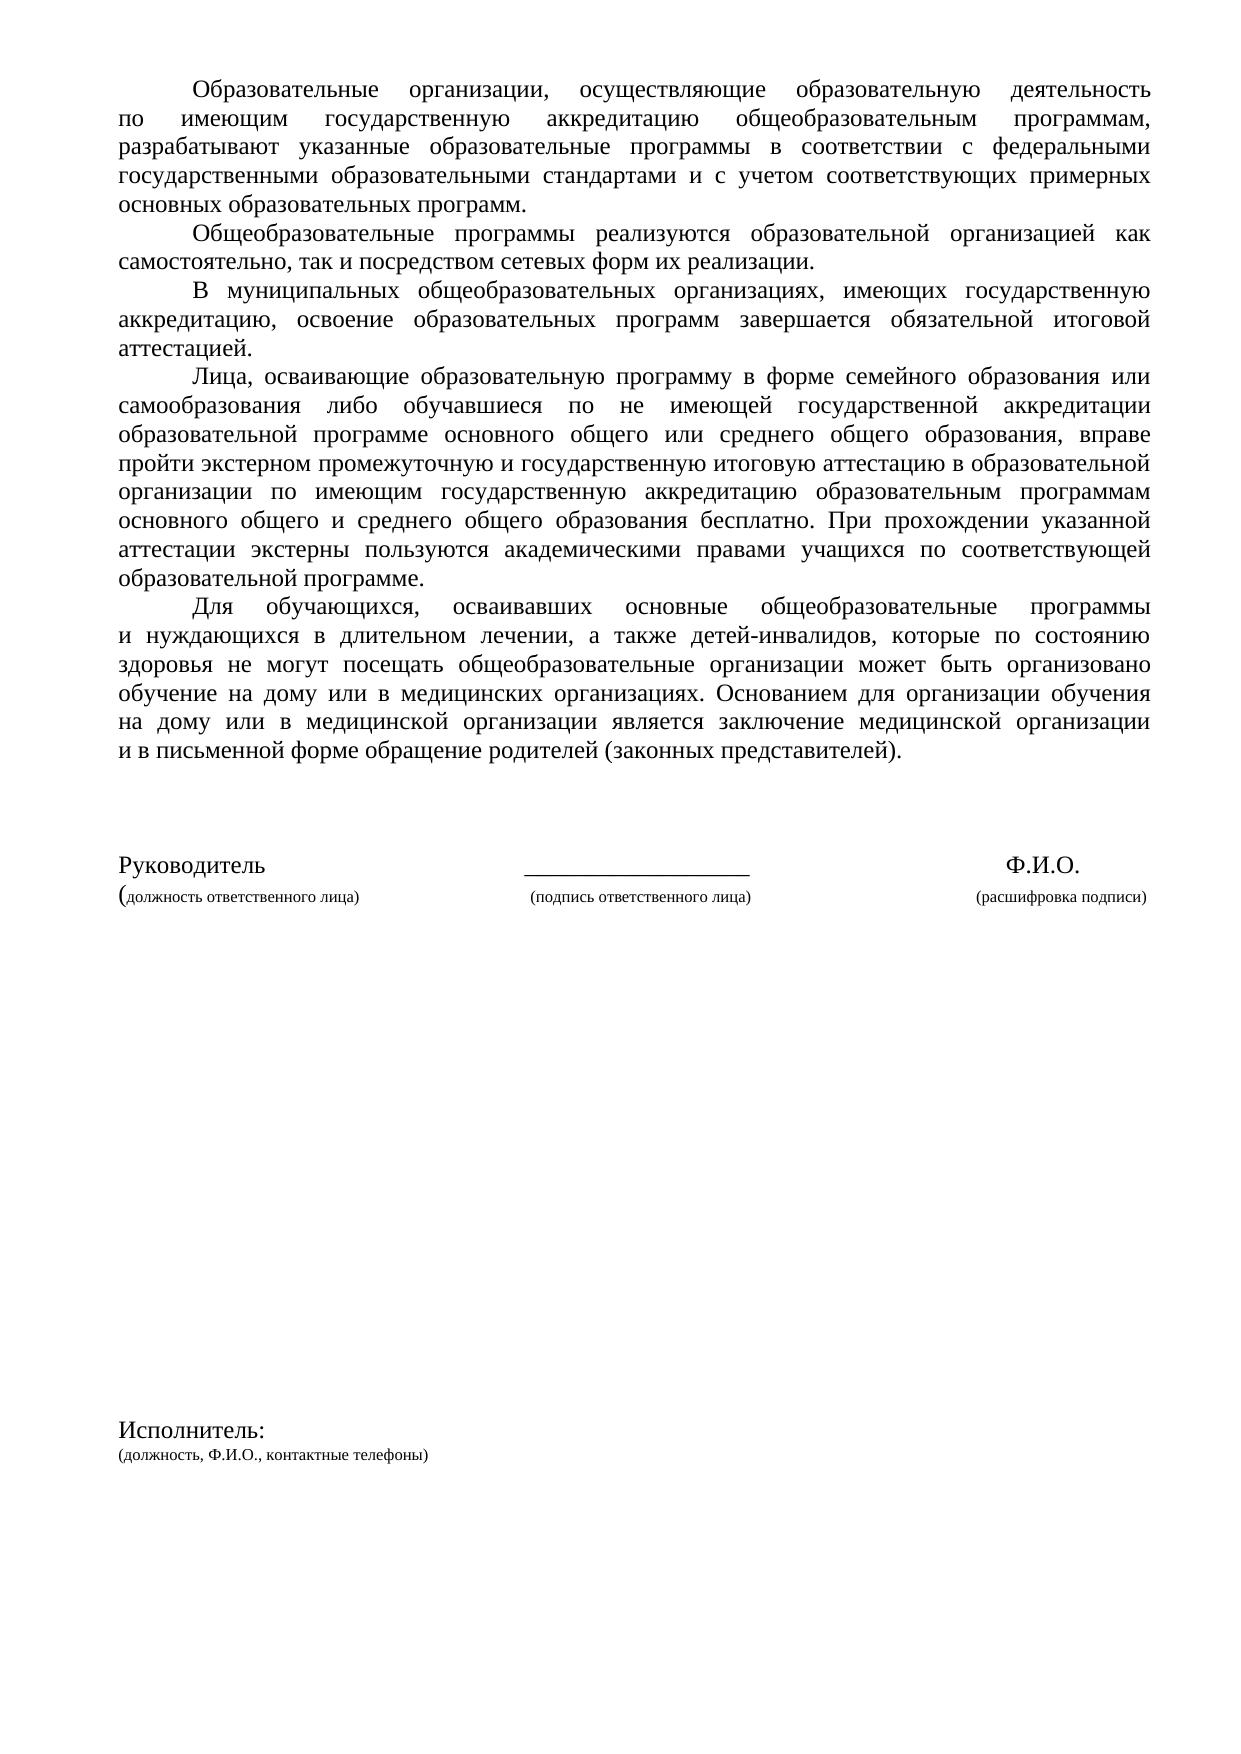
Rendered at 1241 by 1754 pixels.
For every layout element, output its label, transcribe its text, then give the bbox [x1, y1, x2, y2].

text Исполнитель: [59, 1416, 1152, 1444]
text (должность ответственного лица) (подпись ответственного лица) (расшифровка подписи) [59, 879, 1152, 908]
text Для обучающихся, осваивавших основные общеобразовательные программы и нуждающихся в длительном лечении, а также детей-инвалидов, которые по состоянию здоровья не могут посещать общеобразовательные организации может быть организовано обучение на дому или в медицинских организациях. Основанием для организации обучения на дому или в медицинской организации является заключение медицинской организации и в письменной форме обращение родителей (законных представителей). [118, 591, 1152, 764]
text В муниципальных общеобразовательных организациях, имеющих государственную аккредитацию, освоение образовательных программ завершается обязательной итоговой аттестацией. [118, 275, 1152, 361]
text Общеобразовательные программы реализуются образовательной организацией как самостоятельно, так и посредством сетевых форм их реализации. [118, 218, 1152, 275]
text Лица, осваивающие образовательную программу в форме семейного образования или самообразования либо обучавшиеся по не имеющей государственной аккредитации образовательной программе основного общего или среднего общего образования, вправе пройти экстерном промежуточную и государственную итоговую аттестацию в образовательной организации по имеющим государственную аккредитацию образовательным программам основного общего и среднего общего образования бесплатно. При прохождении указанной аттестации экстерны пользуются академическими правами учащихся по соответствующей образовательной программе. [118, 361, 1152, 591]
text Руководитель __________________ Ф.И.О. [59, 850, 1152, 879]
text (должность, Ф.И.О., контактные телефоны) [59, 1444, 1152, 1463]
text Образовательные организации, осуществляющие образовательную деятельность по имеющим государственную аккредитацию общеобразовательным программам, разрабатывают указанные образовательные программы в соответствии с федеральными государственными образовательными стандартами и с учетом соответствующих примерных основных образовательных программ. [118, 74, 1152, 218]
